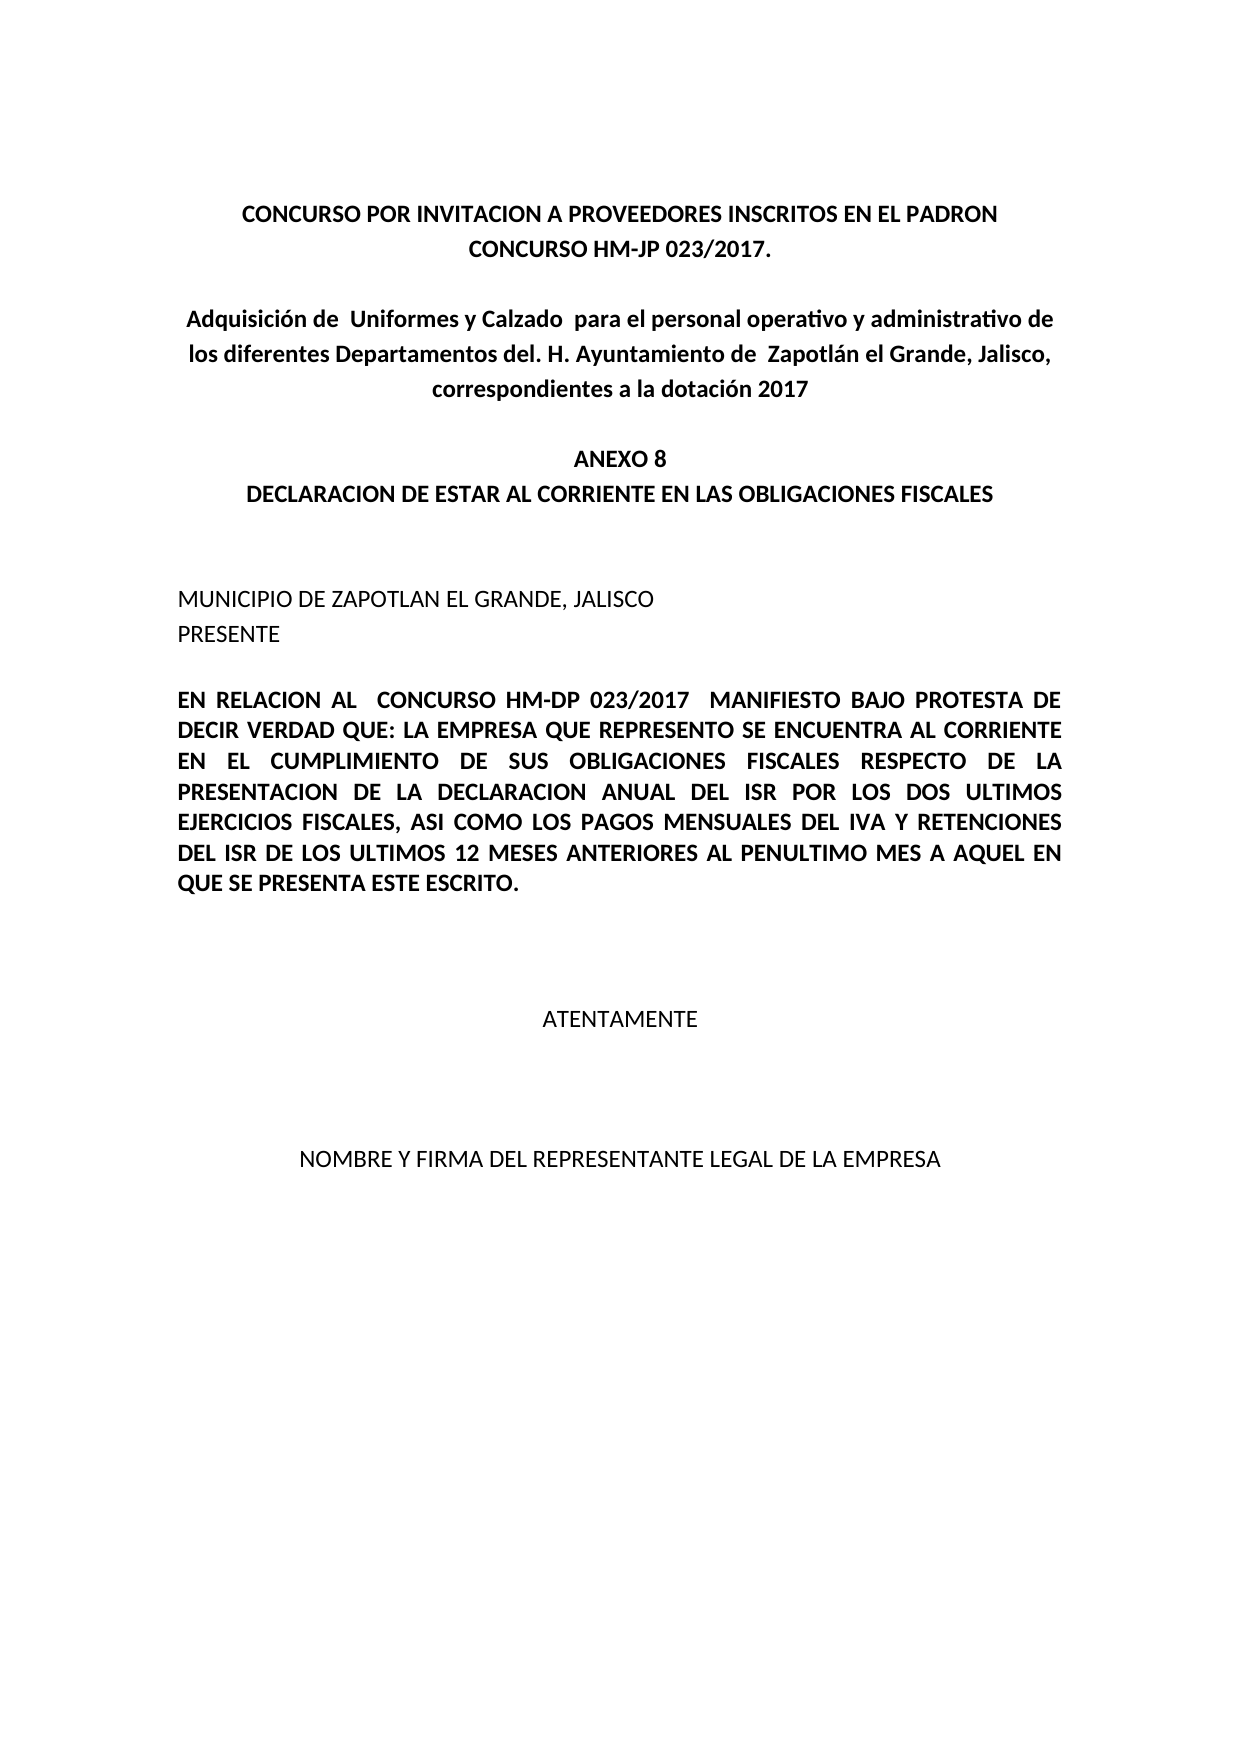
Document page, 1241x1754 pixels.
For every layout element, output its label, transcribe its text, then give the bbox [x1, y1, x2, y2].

text DECLARACION DE ESTAR AL CORRIENTE EN LAS OBLIGACIONES FISCALES [177, 479, 1063, 509]
text MUNICIPIO DE ZAPOTLAN EL GRANDE, JALISCO [177, 584, 1063, 614]
text ANEXO 8 [177, 444, 1063, 474]
text NOMBRE Y FIRMA DEL REPRESENTANTE LEGAL DE LA EMPRESA [177, 1143, 1063, 1173]
text CONCURSO HM-JP 023/2017. [177, 234, 1063, 264]
text ATENTAMENTE [177, 1003, 1063, 1033]
text PRESENTE [177, 619, 1063, 649]
text CONCURSO POR INVITACION A PROVEEDORES INSCRITOS EN EL PADRON [177, 199, 1063, 229]
subtitle EN RELACION AL CONCURSO HM-DP 023/2017 MANIFIESTO BAJO PROTESTA DE DECIR VERDAD QUE: LA EMPRESA QUE REPRESENTO SE ENCUENTRA AL CORRIENTE EN EL CUMPLIMIENTO DE SUS OBLIGACIONES FISCALES RESPECTO DE LA PRESENTACION DE LA DECLARACION ANUAL DEL ISR POR LOS DOS ULTIMOS EJERCICIOS FISCALES, ASI COMO LOS PAGOS MENSUALES DEL IVA Y RETENCIONES DEL ISR DE LOS ULTIMOS 12 MESES ANTERIORES AL PENULTIMO MES A AQUEL EN QUE SE PRESENTA ESTE ESCRITO. [177, 684, 1063, 898]
text Adquisición de Uniformes y Calzado para el personal operativo y administrativo de los diferentes Departamentos del. H. Ayuntamiento de Zapotlán el Grande, Jalisco, correspondientes a la dotación 2017 [177, 304, 1063, 404]
